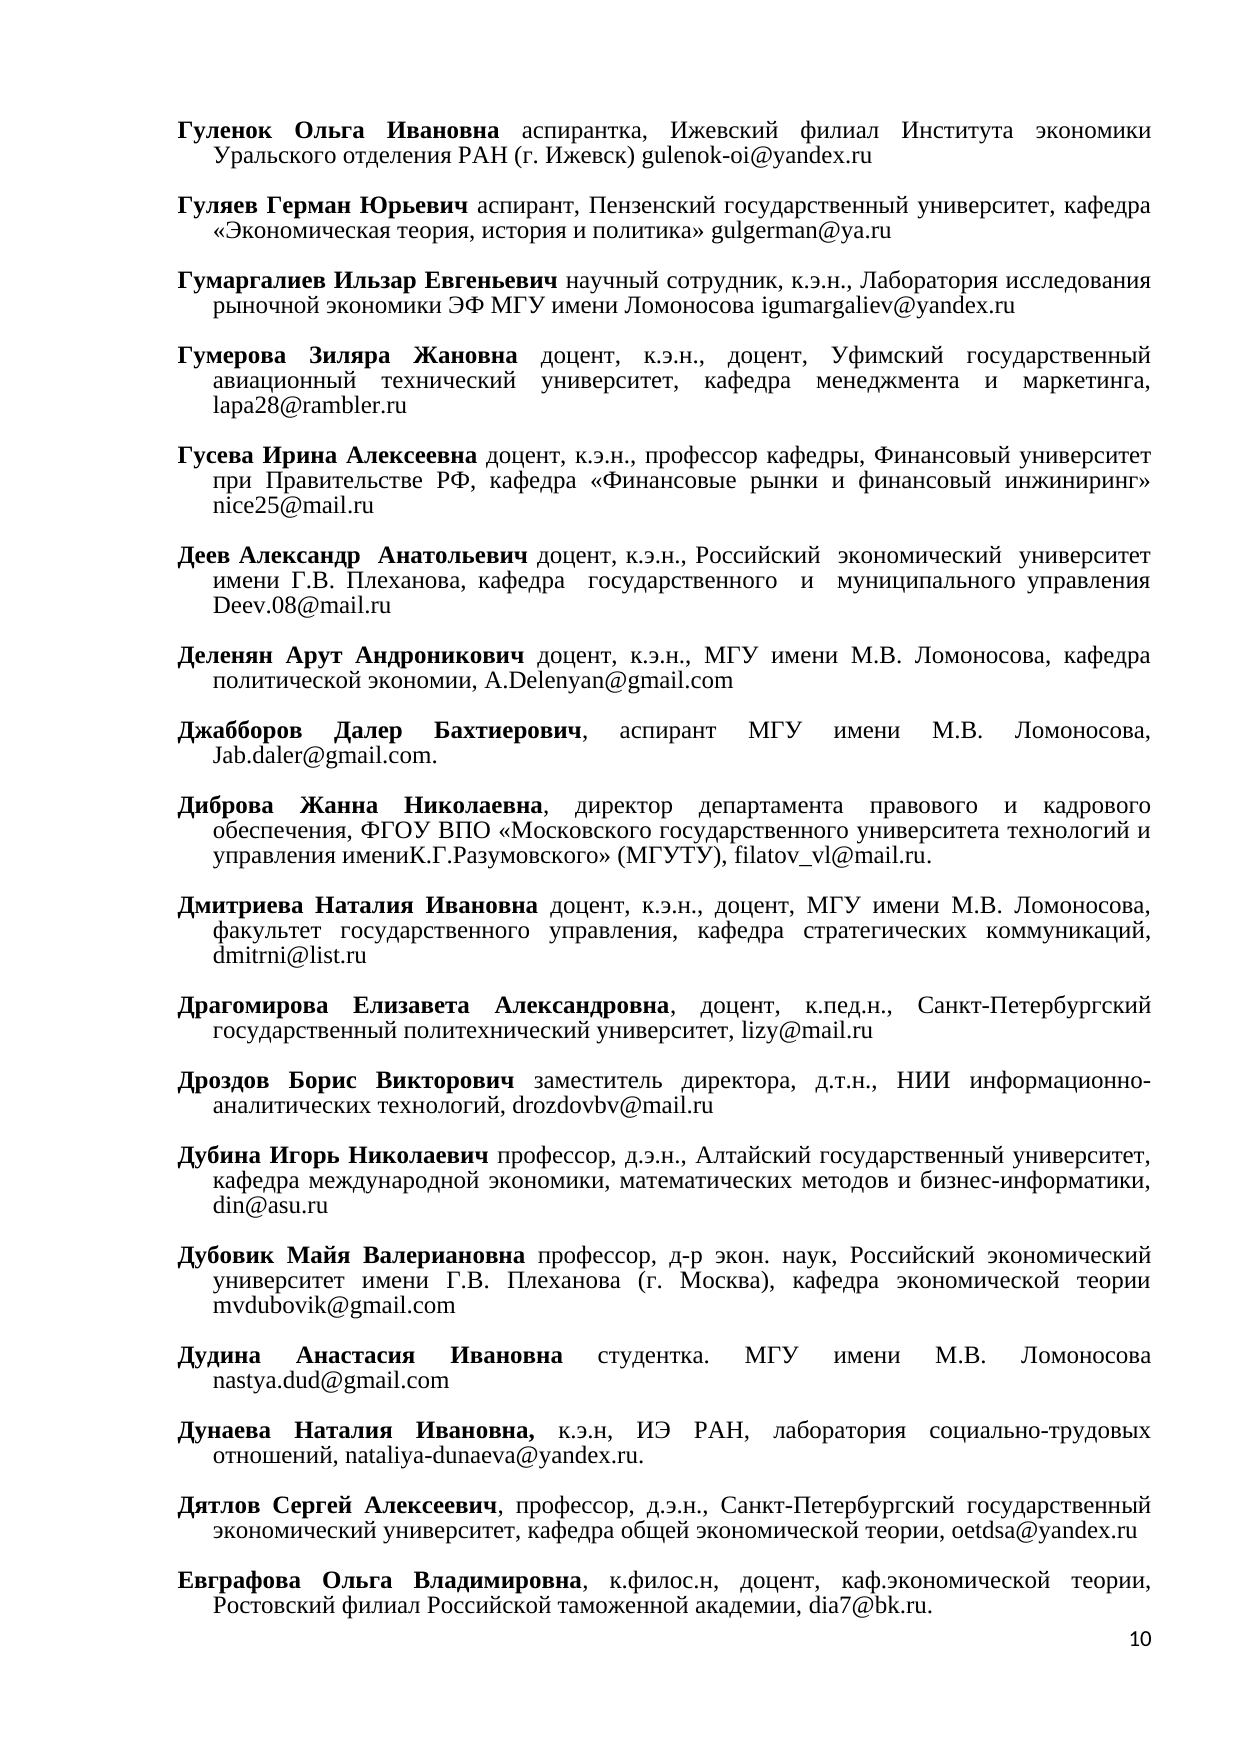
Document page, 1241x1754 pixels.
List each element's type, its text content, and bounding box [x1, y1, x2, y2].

text Дубовик Майя Валериановна профессор, д-р экон. наук, Российский экономический университет имени Г.В. Плеханова (г. Москва), кафедра экономической теории mvdubovik@gmail.com [177, 1243, 1152, 1318]
text Диброва Жанна Николаевна, директор департамента правового и кадрового обеспечения, ФГОУ ВПО «Московского государственного университета технологий и управления имениК.Г.Разумовского» (МГУТУ), filatov_vl@mail.ru. [177, 793, 1152, 868]
text Дубина Игорь Николаевич профессор, д.э.н., Алтайский государственный университет, кафедра международной экономики, математических методов и бизнес-информатики, din@asu.ru [177, 1143, 1152, 1218]
text Дудина Анастасия Ивановна студентка. МГУ имени М.В. Ломоносова nastya.dud@gmail.com [177, 1343, 1152, 1393]
text Гуляев Герман Юрьевич аспирант, Пензенский государственный университет, кафедра «Экономическая теория, история и политика» gulgerman@ya.ru [177, 193, 1152, 243]
text Дятлов Сергей Алексеевич, профессор, д.э.н., Санкт-Петербургский государственный экономический университет, кафедра общей экономической теории, oetdsa@yandex.ru [177, 1493, 1152, 1543]
text Гусева Ирина Алексеевна доцент, к.э.н., профессор кафедры, Финансовый университет при Правительстве РФ, кафедра «Финансовые рынки и финансовый инжиниринг» nice25@mail.ru [177, 443, 1152, 518]
text Деев Александр Анатольевич доцент, к.э.н., Российский экономический университет имени Г.В. Плеханова, кафедра государственного и муниципального управления Deev.08@mail.ru [177, 543, 1152, 618]
text Деленян Арут Андроникович доцент, к.э.н., МГУ имени М.В. Ломоносова, кафедра политической экономии, A.Delenyan@gmail.com [177, 643, 1152, 693]
text Евграфова Ольга Владимировна, к.филос.н, доцент, каф.экономической теории, Ростовский филиал Российской таможенной академии, dia7@bk.ru. [177, 1568, 1152, 1618]
text Дунаева Наталия Ивановна, к.э.н, ИЭ РАН, лаборатория социально-трудовых отношений, nataliya-dunaeva@yandex.ru. [177, 1418, 1152, 1468]
text Джабборов Далер Бахтиерович, аспирант МГУ имени М.В. Ломоносова, Jab.daler@gmail.com. [177, 718, 1152, 768]
text Гуленок Ольга Ивановна аспирантка, Ижевский филиал Института экономики Уральского отделения РАН (г. Ижевск) gulenok-oi@yandex.ru [177, 118, 1152, 168]
text Гумаргалиев Ильзар Евгеньевич научный сотрудник, к.э.н., Лаборатория исследования рыночной экономики ЭФ МГУ имени Ломоносова igumargaliev@yandex.ru [177, 268, 1152, 318]
text Гумерова Зиляра Жановна доцент, к.э.н., доцент, Уфимский государственный авиационный технический университет, кафедра менеджмента и маркетинга, lapa28@rambler.ru [177, 343, 1152, 418]
text Драгомирова Елизавета Александровна, доцент, к.пед.н., Санкт-Петербургский государственный политехнический университет, lizy@mail.ru [177, 993, 1152, 1043]
text Дроздов Борис Викторович заместитель директора, д.т.н., НИИ информационно-аналитических технологий, drozdovbv@mail.ru [177, 1068, 1152, 1118]
text Дмитриева Наталия Ивановна доцент, к.э.н., доцент, МГУ имени М.В. Ломоносова, факультет государственного управления, кафедра стратегических коммуникаций, dmitrni@list.ru [177, 893, 1152, 968]
